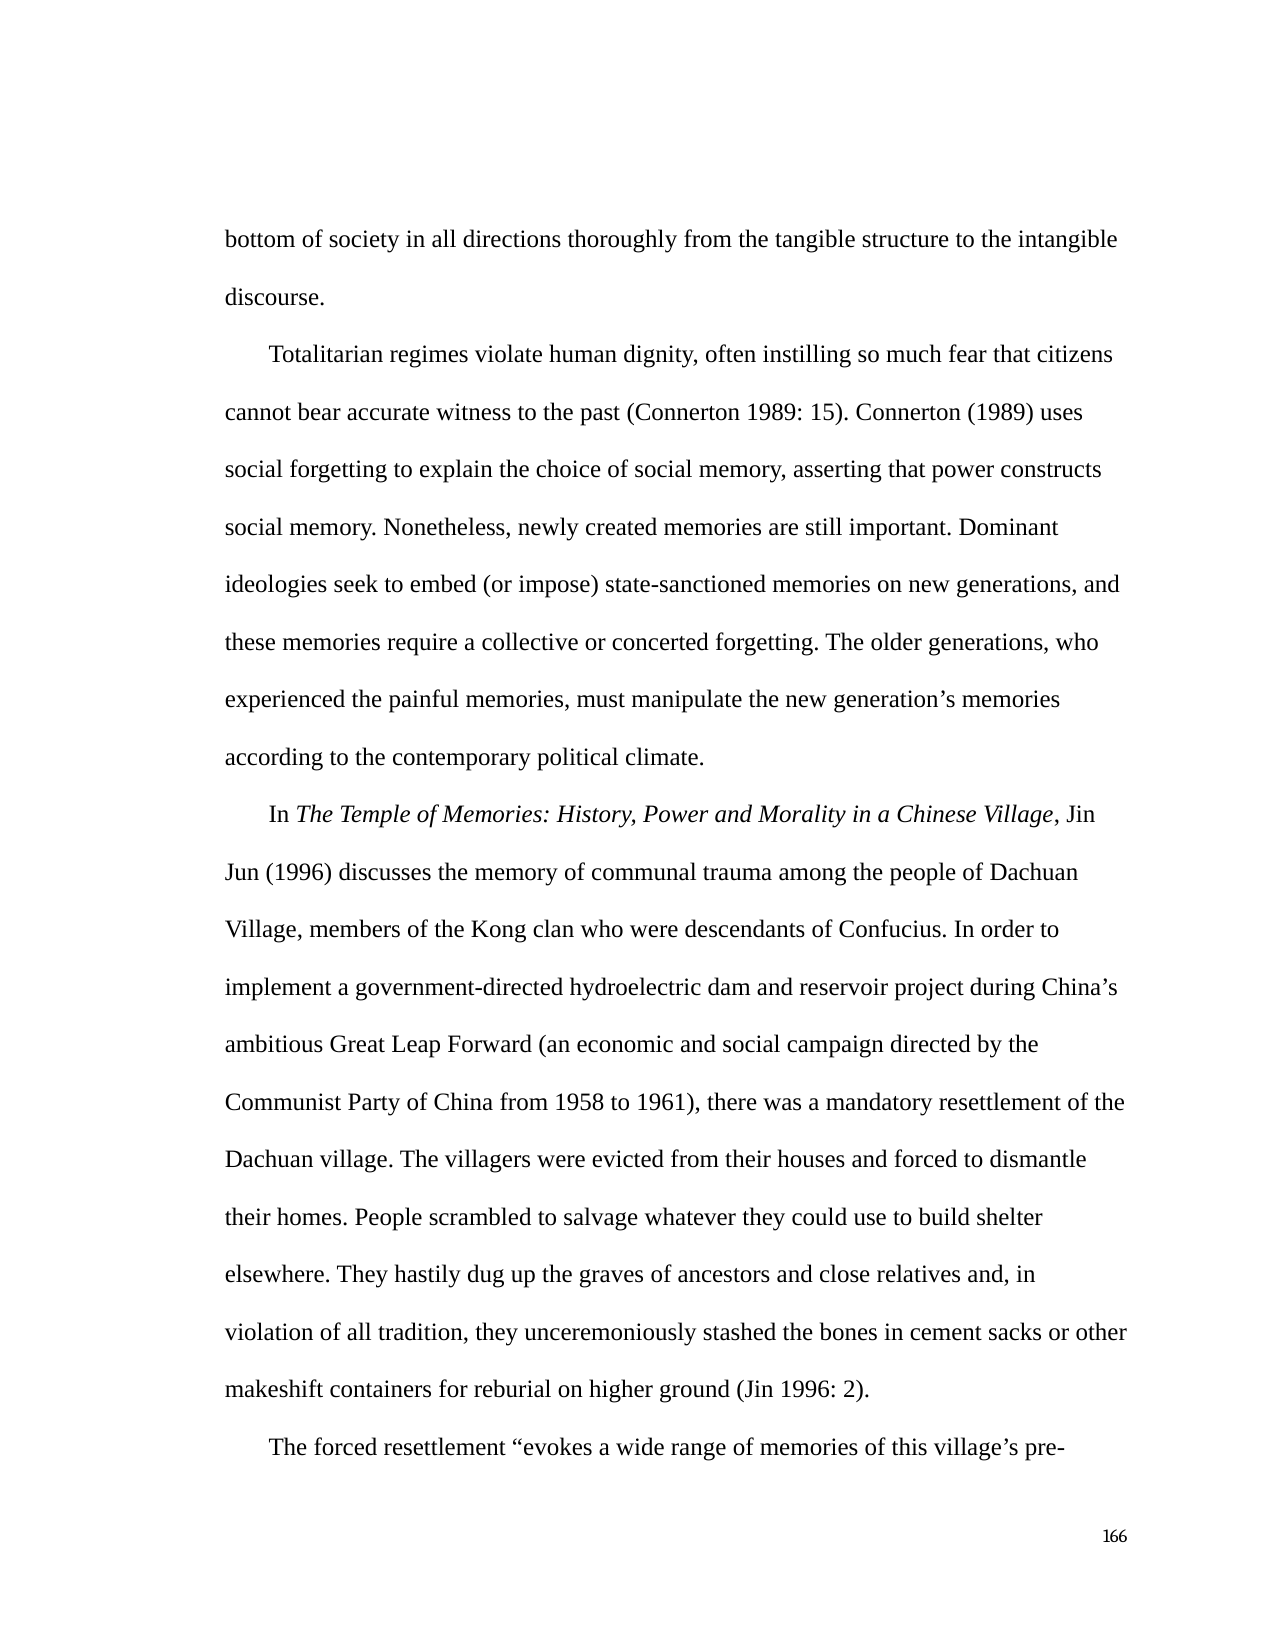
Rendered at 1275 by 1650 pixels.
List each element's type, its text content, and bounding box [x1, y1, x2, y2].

text Totalitarian regimes violate human dignity, often instilling so much fear that citizens cannot bear accurate witness to the past (Connerton 1989: 15). Connerton (1989) uses social forgetting to explain the choice of social memory, asserting that power constructs social memory. Nonetheless, newly created memories are still important. Dominant ideologies seek to embed (or impose) state-sanctioned memories on new generations, and these memories require a collective or concerted forgetting. The older generations, who experienced the painful memories, must manipulate the new generation’s memories according to the contemporary political climate. [224, 339, 1127, 771]
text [224, 1432, 1127, 1461]
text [224, 224, 1127, 311]
text In The Temple of Memories: History, Power and Morality in a Chinese Village, Jin Jun (1996) discusses the memory of communal trauma among the people of Dachuan Village, members of the Kong clan who were descendants of Confucius. In order to implement a government-directed hydroelectric dam and reservoir project during China’s ambitious Great Leap Forward (an economic and social campaign directed by the Communist Party of China from 1958 to 1961), there was a mandatory resettlement of the Dachuan village. The villagers were evicted from their houses and forced to dismantle their homes. People scrambled to salvage whatever they could use to build shelter elsewhere. They hastily dug up the graves of ancestors and close relatives and, in violation of all tradition, they unceremoniously stashed the bones in cement sacks or other makeshift containers for reburial on higher ground (Jin 1996: 2). [224, 799, 1127, 1403]
